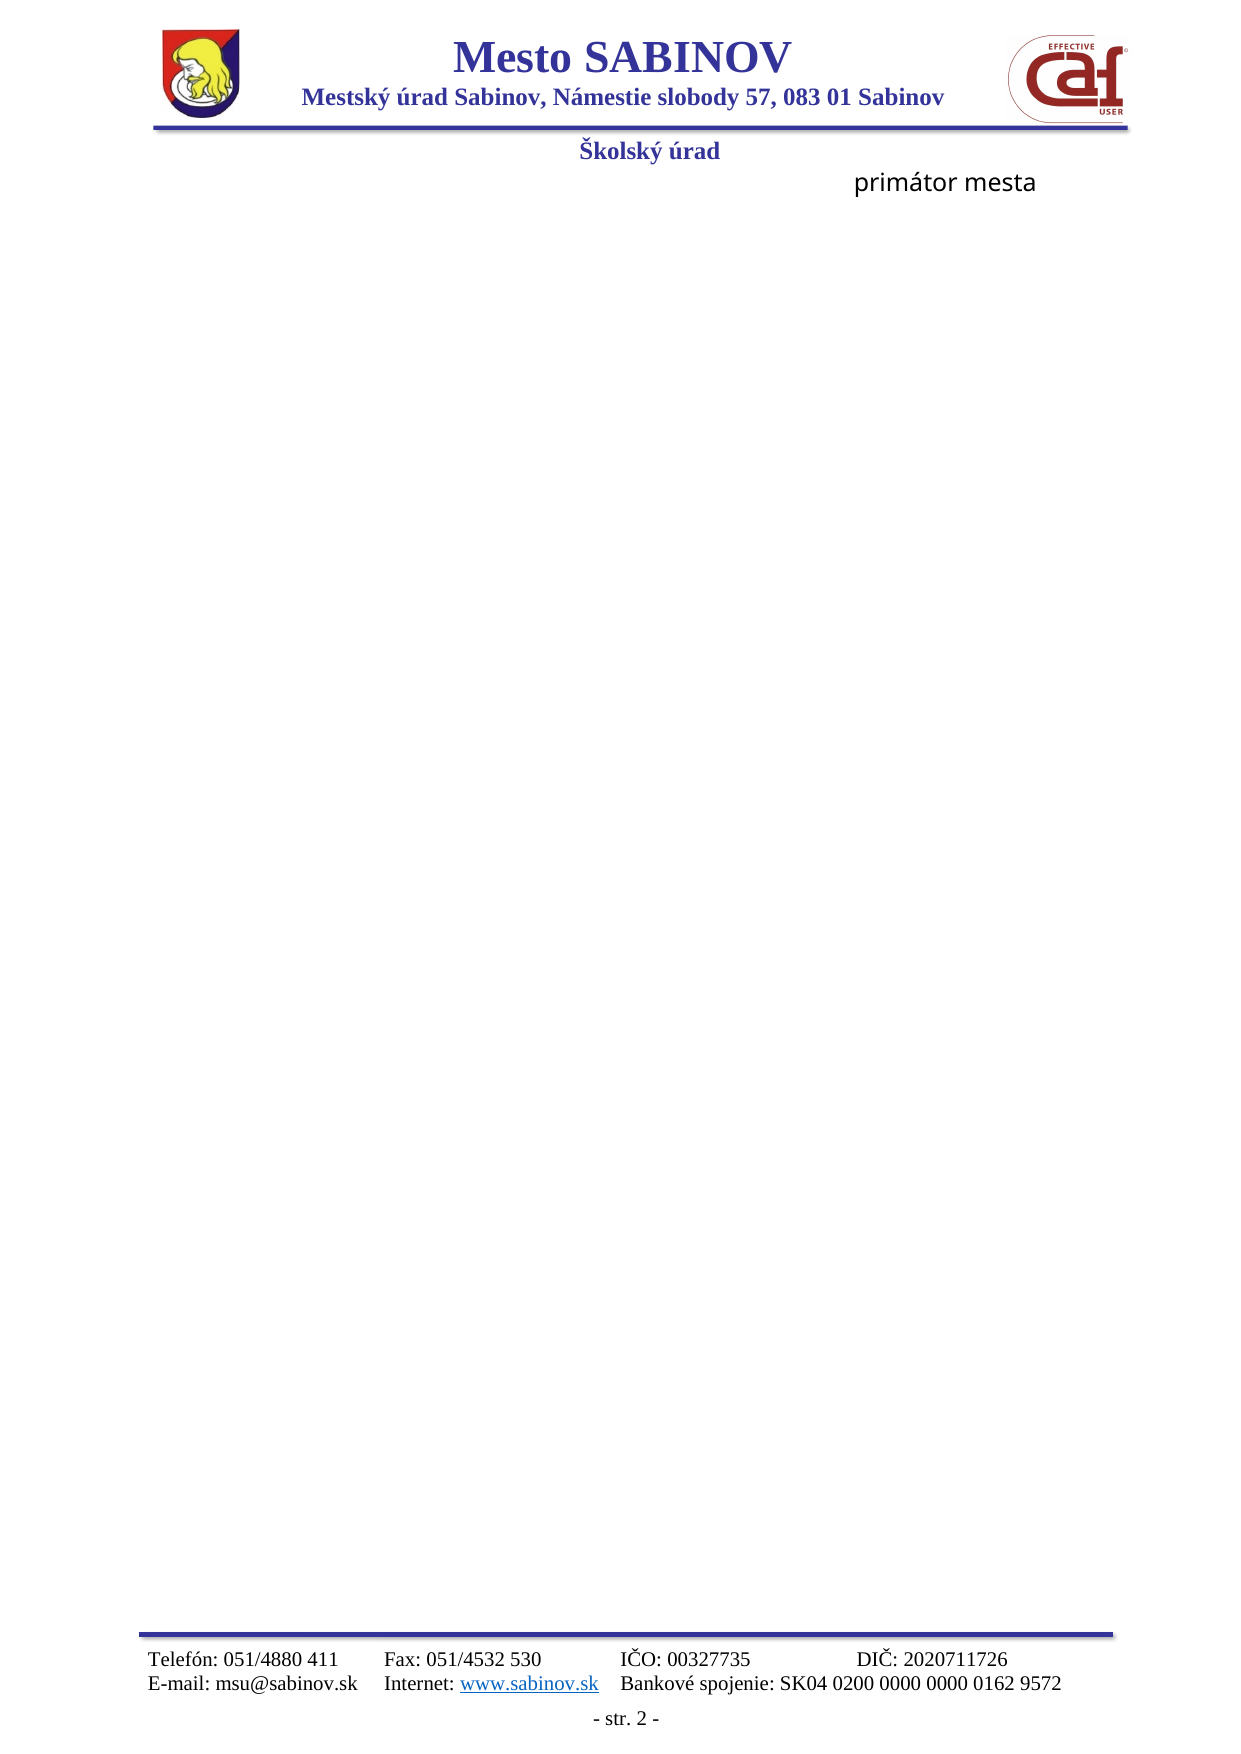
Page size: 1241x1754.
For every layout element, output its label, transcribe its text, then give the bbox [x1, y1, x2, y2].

picture [1003, 35, 1133, 124]
picture [162, 29, 240, 118]
text primátor mesta [738, 165, 1152, 199]
